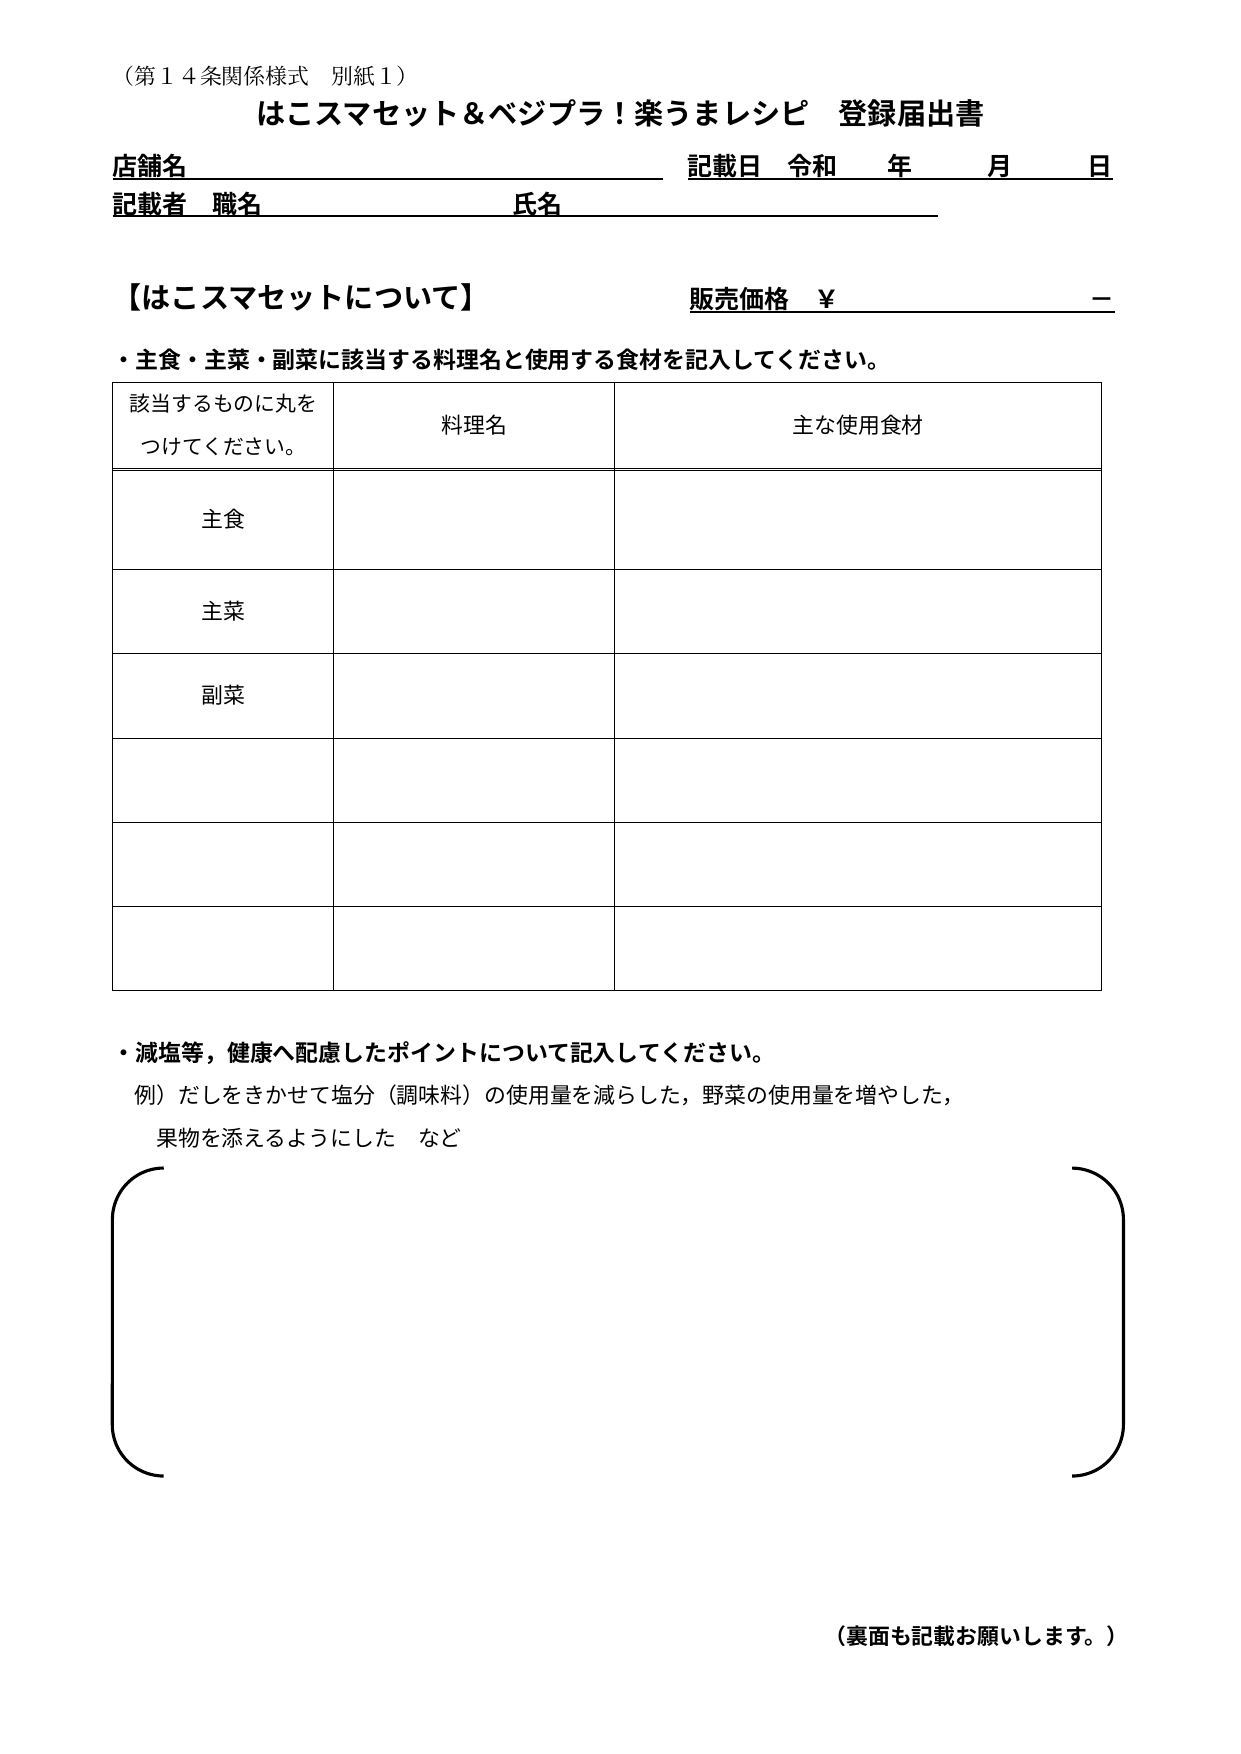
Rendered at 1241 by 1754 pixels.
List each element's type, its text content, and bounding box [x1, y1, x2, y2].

table_cell [615, 907, 1101, 990]
table_cell [113, 739, 333, 822]
table_cell [615, 570, 1101, 653]
table_cell [334, 823, 614, 906]
text ・主食・主菜・副菜に該当する料理名と使用する食材を記入してください。 [112, 340, 1128, 377]
table_cell 副菜 [113, 654, 333, 737]
table_cell [334, 570, 614, 653]
table_cell [113, 907, 333, 990]
table_cell [615, 823, 1101, 906]
table_cell [334, 471, 614, 569]
table_header 該当するものに丸をつけてください。 [113, 383, 333, 468]
table_cell [615, 471, 1101, 569]
table_cell 主菜 [113, 570, 333, 653]
table_cell [334, 907, 614, 990]
text 例）だしをきかせて塩分（調味料）の使用量を減らした，野菜の使用量を増やした， [112, 1076, 1128, 1113]
text 果物を添えるようにした など [112, 1118, 1128, 1155]
text 店舗名 記載日 令和 年 月 日 [112, 146, 1128, 184]
table_header 料理名 [334, 383, 614, 468]
text ・減塩等，健康へ配慮したポイントについて記入してください。 [112, 1033, 1128, 1071]
table_header 主な使用食材 [615, 383, 1101, 468]
table_cell [113, 823, 333, 906]
table_cell 主食 [113, 471, 333, 569]
table_cell [334, 654, 614, 737]
table_cell [615, 654, 1101, 737]
table_cell [334, 739, 614, 822]
text 【はこスマセットについて】 販売価格 ￥ － [112, 259, 1128, 334]
text 記載者 職名 氏名 [112, 184, 1128, 221]
table_cell [615, 739, 1101, 822]
